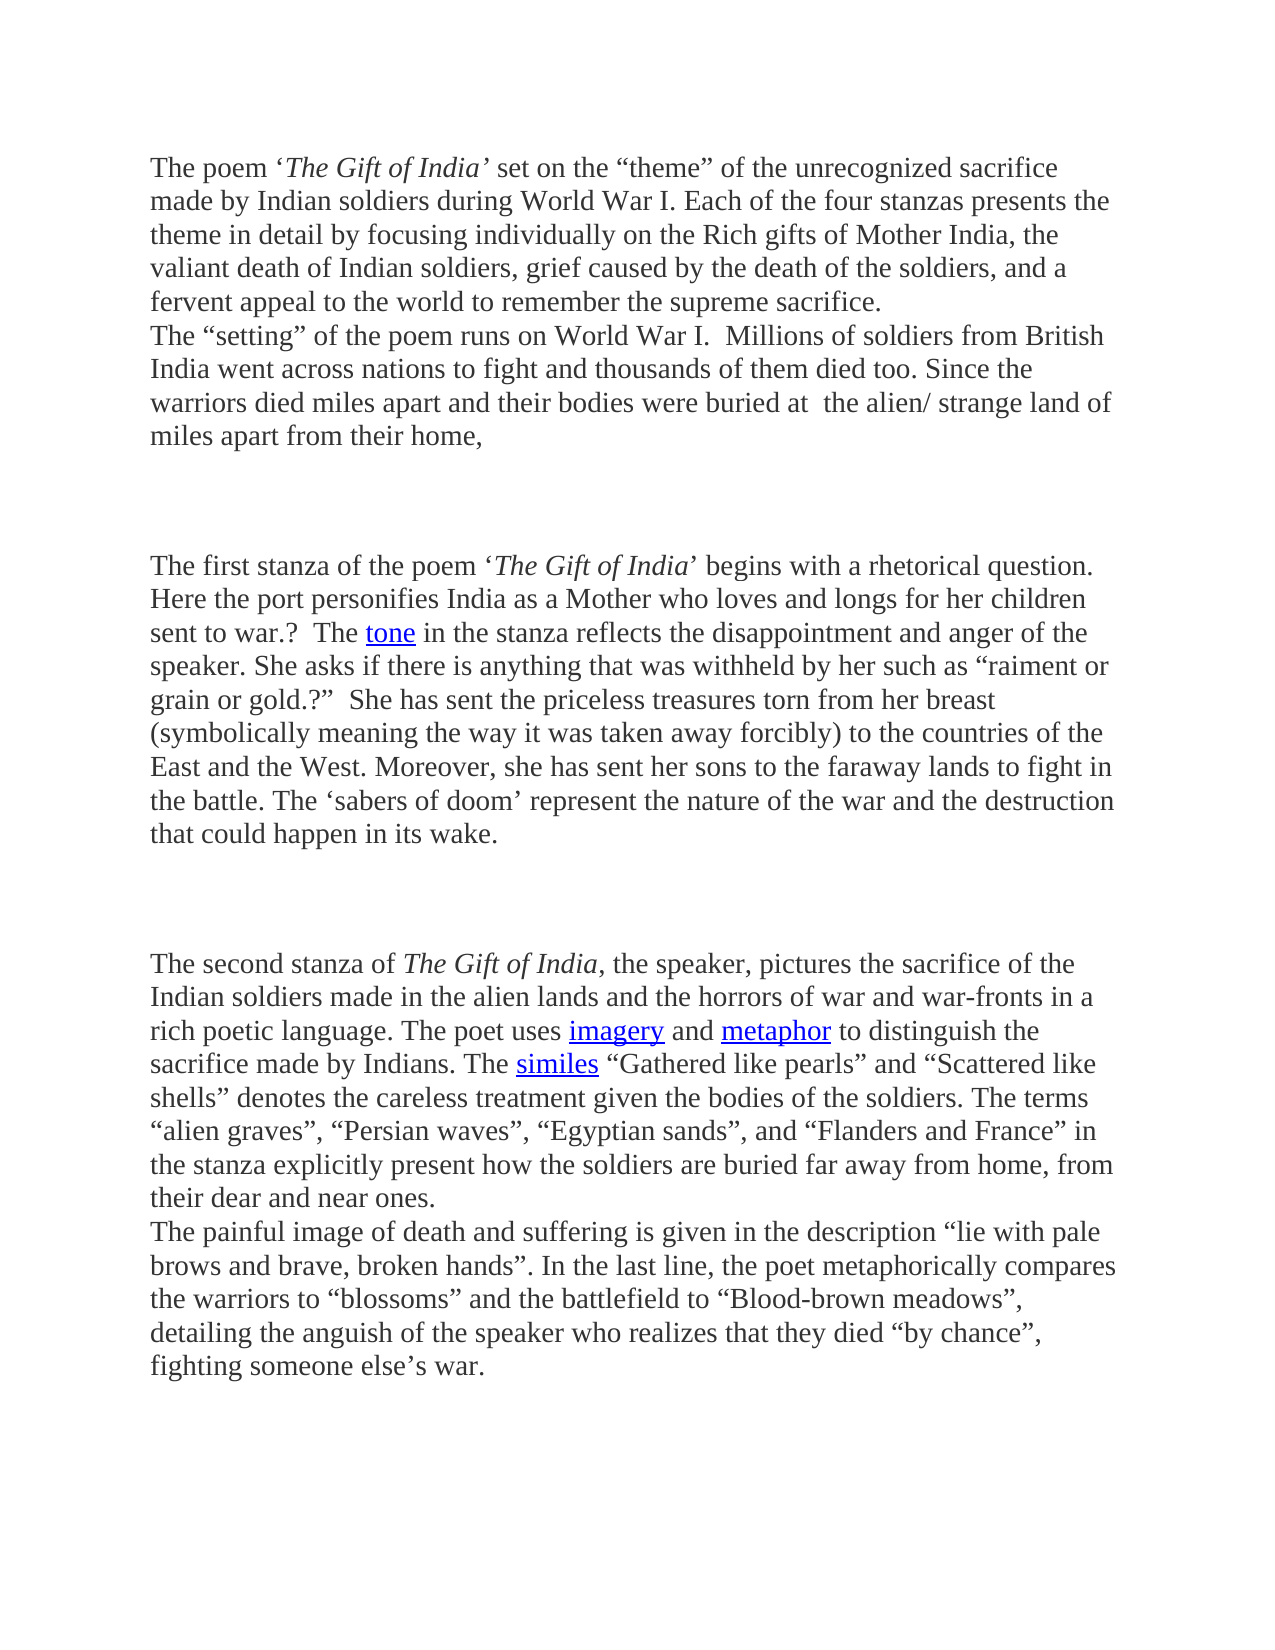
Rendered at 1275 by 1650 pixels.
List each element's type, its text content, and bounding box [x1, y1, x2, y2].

text The poem ‘The Gift of India’ set on the “theme” of the unrecognized sacrifice made by Indian soldiers during World War I. Each of the four stanzas presents the theme in detail by focusing individually on the Rich gifts of Mother India, the valiant death of Indian soldiers, grief caused by the death of the soldiers, and a fervent appeal to the world to remember the supreme sacrifice. [150, 150, 1125, 318]
text The painful image of death and suffering is given in the description “lie with pale brows and brave, broken hands”. In the last line, the poet metaphorically compares the warriors to “blossoms” and the battlefield to “Blood-brown meadows”, detailing the anguish of the speaker who realizes that they died “by chance”, fighting someone else’s war. [150, 1214, 1125, 1382]
text The first stanza of the poem ‘The Gift of India’ begins with a rhetorical question. Here the port personifies India as a Mother who loves and longs for her children sent to war.? The tone in the stanza reflects the disappointment and anger of the speaker. She asks if there is anything that was withheld by her such as “raiment or grain or gold.?” She has sent the priceless treasures torn from her breast (symbolically meaning the way it was taken away forcibly) to the countries of the East and the West. Moreover, she has sent her sons to the faraway lands to fight in the battle. The ‘sabers of doom’ represent the nature of the war and the destruction that could happen in its wake. [150, 548, 1125, 850]
text The “setting” of the poem runs on World War I. Millions of soldiers from British India went across nations to fight and thousands of them died too. Since the warriors died miles apart and their bodies were buried at the alien/ strange land of miles apart from their home, [150, 318, 1125, 452]
text The second stanza of The Gift of India, the speaker, pictures the sacrifice of the Indian soldiers made in the alien lands and the horrors of war and war-fronts in a rich poetic language. The poet uses imagery and metaphor to distinguish the sacrifice made by Indians. The similes “Gathered like pearls” and “Scattered like shells” denotes the careless treatment given the bodies of the soldiers. The terms “alien graves”, “Persian waves”, “Egyptian sands”, and “Flanders and France” in the stanza explicitly present how the soldiers are buried far away from home, from their dear and near ones. [150, 946, 1125, 1214]
